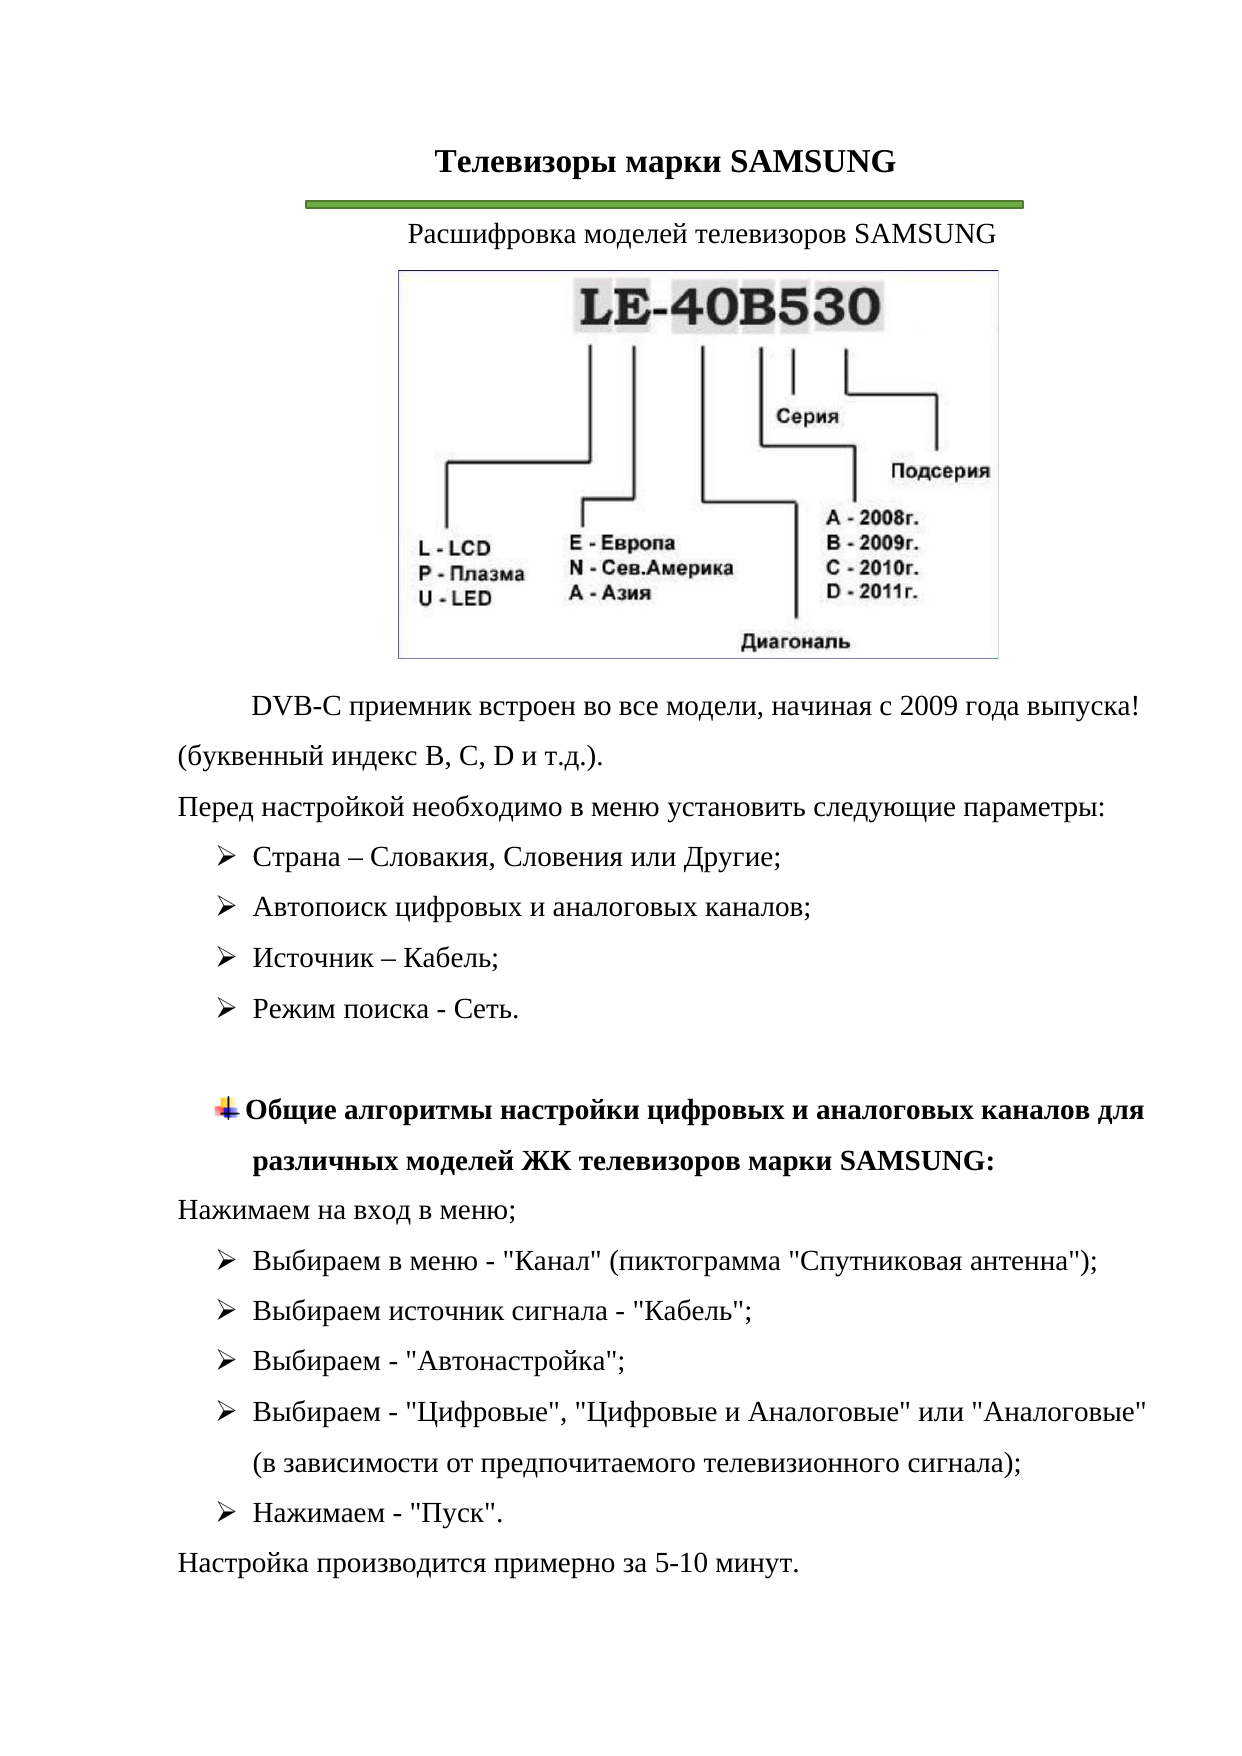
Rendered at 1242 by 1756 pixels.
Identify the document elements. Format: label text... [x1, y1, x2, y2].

list Нажимаем - "Пуск". [215, 1495, 1221, 1529]
text Перед настройкой необходимо в меню установить следующие параметры: [177, 789, 1221, 822]
list Выбираем источник сигнала - "Кабель"; [215, 1293, 1221, 1327]
picture [214, 1096, 240, 1120]
subtitle Телевизоры марки SAMSUNG [332, 141, 999, 179]
text Нажимаем на вход в меню; [177, 1193, 1221, 1226]
subtitle Общие алгоритмы настройки цифровых и аналоговых каналов для различных моделей ЖК телевизоров марки SAMSUNG: [214, 1092, 1147, 1176]
list Выбираем - "Автонастройка"; [215, 1343, 1221, 1377]
picture [398, 270, 999, 659]
list Источник – Кабель; [215, 940, 1221, 974]
list Выбираем в меню - "Канал" (пиктограмма "Спутниковая антенна"); [215, 1243, 1221, 1276]
list Страна – Словакия, Словения или Другие; [215, 839, 1221, 873]
text Расшифровка моделей телевизоров SAMSUNG [332, 202, 1072, 250]
list Выбираем - "Цифровые", "Цифровые и Аналоговые" или "Аналоговые" (в зависимости от предпочитаемого телевизионного сигнала); [215, 1394, 1148, 1478]
text Настройка производится примерно за 5-10 минут. [177, 1545, 1221, 1579]
list Режим поиска - Сеть. [215, 991, 1221, 1024]
list Автопоиск цифровых и аналоговых каналов; [215, 889, 1221, 923]
